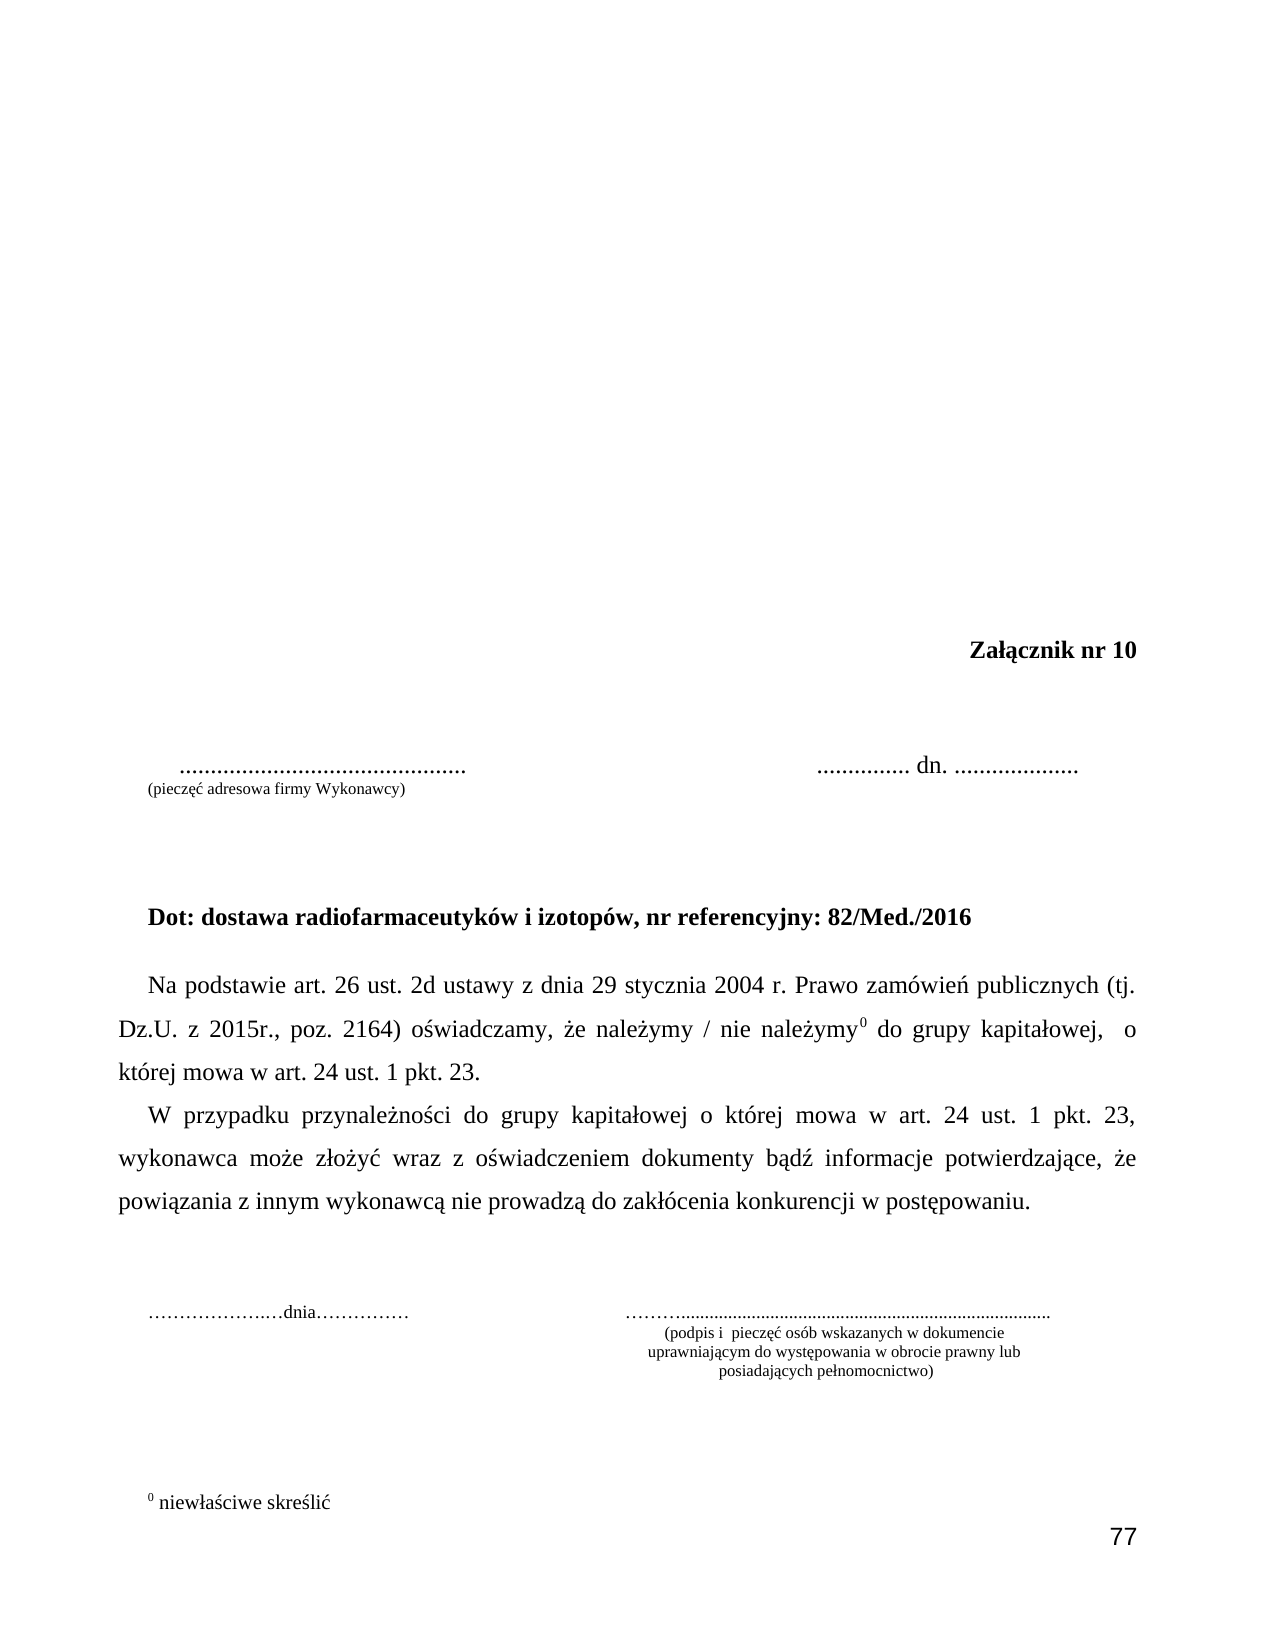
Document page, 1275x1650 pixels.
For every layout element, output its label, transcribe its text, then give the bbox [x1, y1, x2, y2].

text posiadających pełnomocnictwo) [148, 1361, 1137, 1380]
text ……………….…dnia…………… ………............................................................................... [148, 1272, 1137, 1323]
text Dot: dostawa radiofarmaceutyków i izotopów, nr referencyjny: 82/Med./2016 [148, 902, 1137, 930]
text (podpis i pieczęć osób wskazanych w dokumencie [148, 1323, 1137, 1342]
text Na podstawie art. 26 ust. 2d ustawy z dnia 29 stycznia 2004 r. Prawo zamówień publicznych (tj. Dz.U. z 2015r., poz. 2164) oświadczamy, że należymy / nie należymy do grupy kapitałowej, o której mowa w art. 24 ust. 1 pkt. 23. [118, 971, 1137, 1086]
text uprawniającym do występowania w obrocie prawny lub [148, 1342, 1137, 1361]
text .............................................. ............... dn. .................... (pieczęć adresowa firmy Wykonawcy) [148, 750, 1137, 798]
text W przypadku przynależności do grupy kapitałowej o której mowa w art. 24 ust. 1 pkt. 23, wykonawca może złożyć wraz z oświadczeniem dokumenty bądź informacje potwierdzające, że powiązania z innym wykonawcą nie prowadzą do zakłócenia konkurencji w postępowaniu. [118, 1100, 1137, 1215]
text Załącznik nr 10 [148, 635, 1137, 664]
